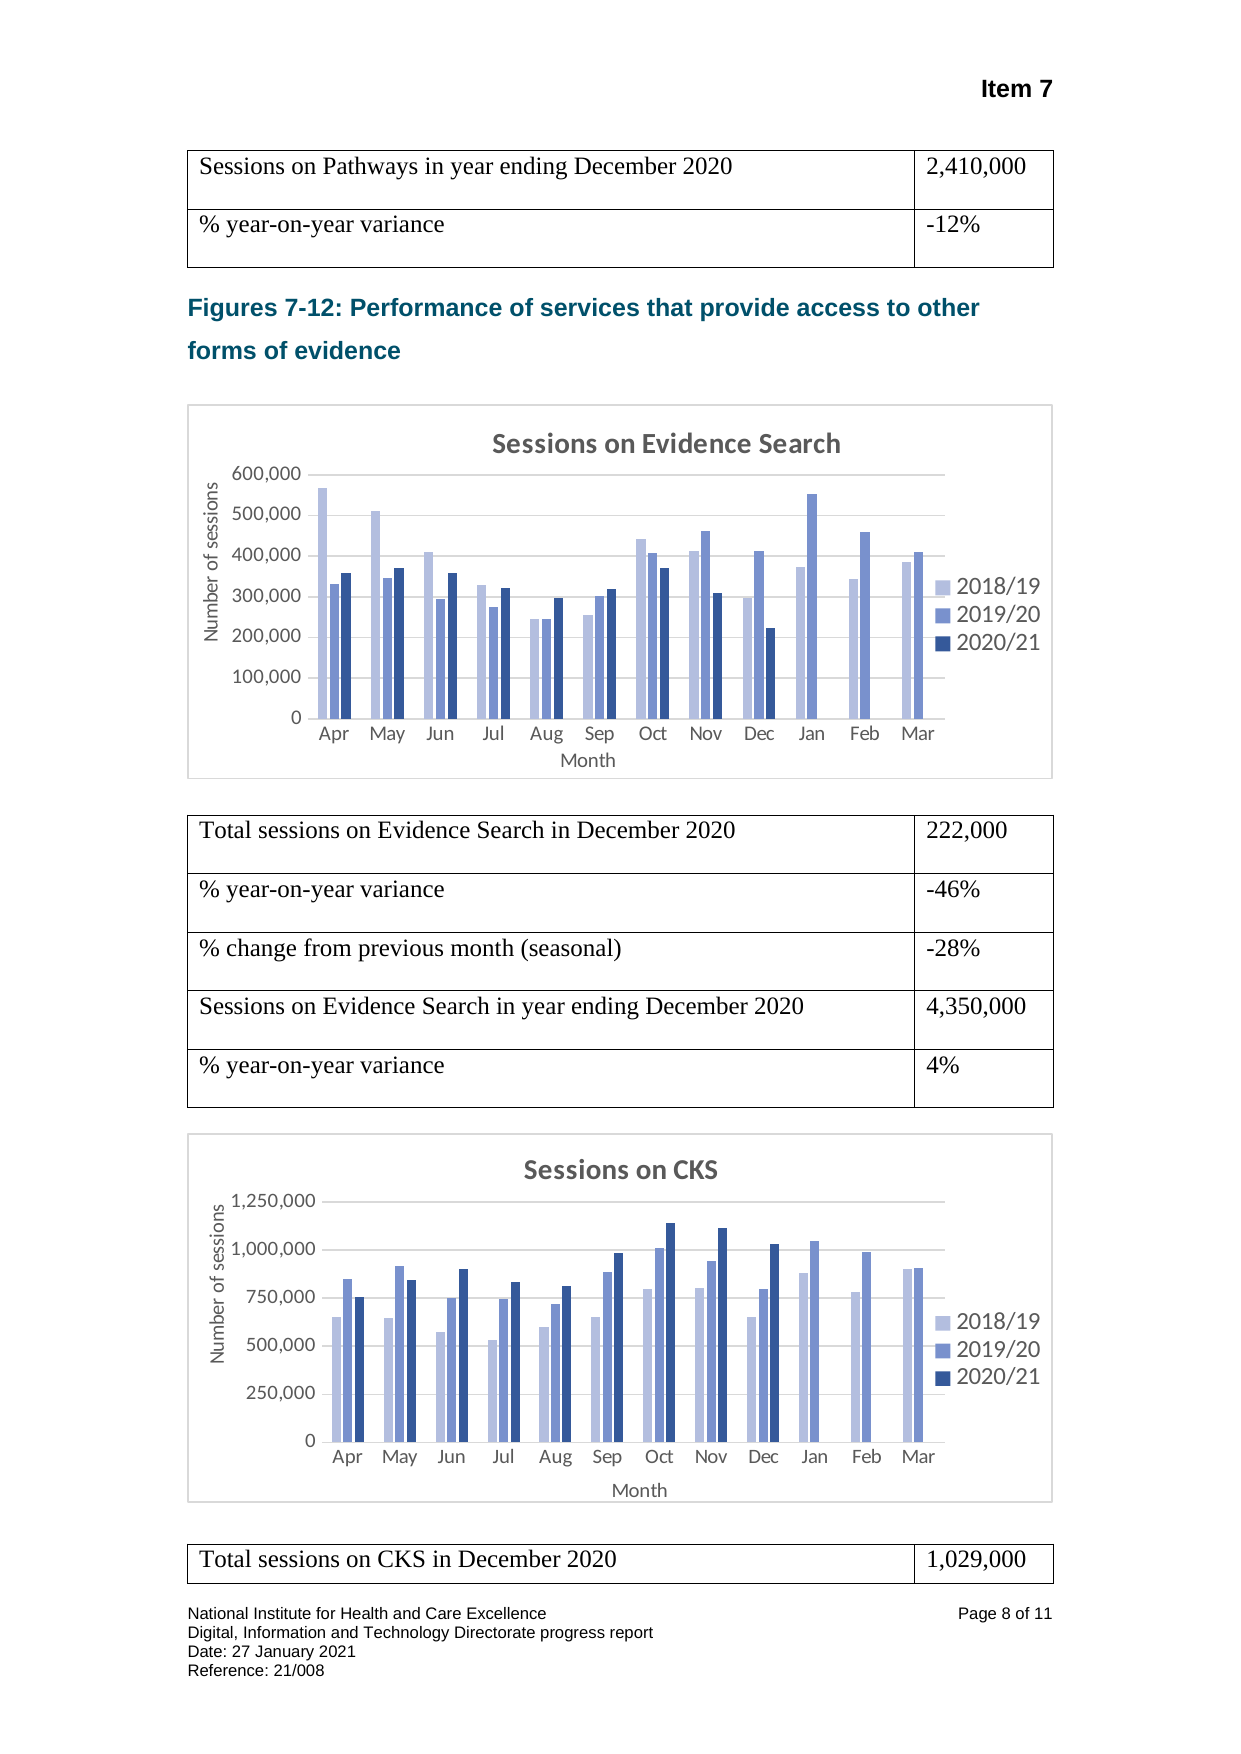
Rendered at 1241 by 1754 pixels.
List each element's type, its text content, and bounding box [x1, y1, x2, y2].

table_cell % change from previous month (seasonal) [188, 933, 914, 990]
table_cell 4,350,000 [915, 991, 1053, 1049]
table_cell -28% [915, 933, 1053, 990]
table_header 222,000 [915, 816, 1053, 873]
table_cell Sessions on Evidence Search in year ending December 2020 [188, 991, 914, 1049]
table_cell -12% [915, 210, 1053, 267]
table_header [188, 1545, 914, 1583]
table_cell % year-on-year variance [188, 1050, 914, 1107]
text Figures 7-12: Performance of services that provide access to other forms of evidence [187, 293, 1053, 365]
table_cell 4% [915, 1050, 1053, 1107]
table_header 1,029,000 [915, 1545, 1053, 1583]
table_header Total sessions on Evidence Search in December 2020 [188, 816, 914, 873]
table_cell % year-on-year variance [188, 874, 914, 932]
table_cell 2,410,000 [915, 151, 1053, 208]
table_cell -46% [915, 874, 1053, 932]
table_cell % year-on-year variance [188, 210, 914, 267]
table_cell Sessions on Pathways in year ending December 2020 [188, 151, 914, 208]
